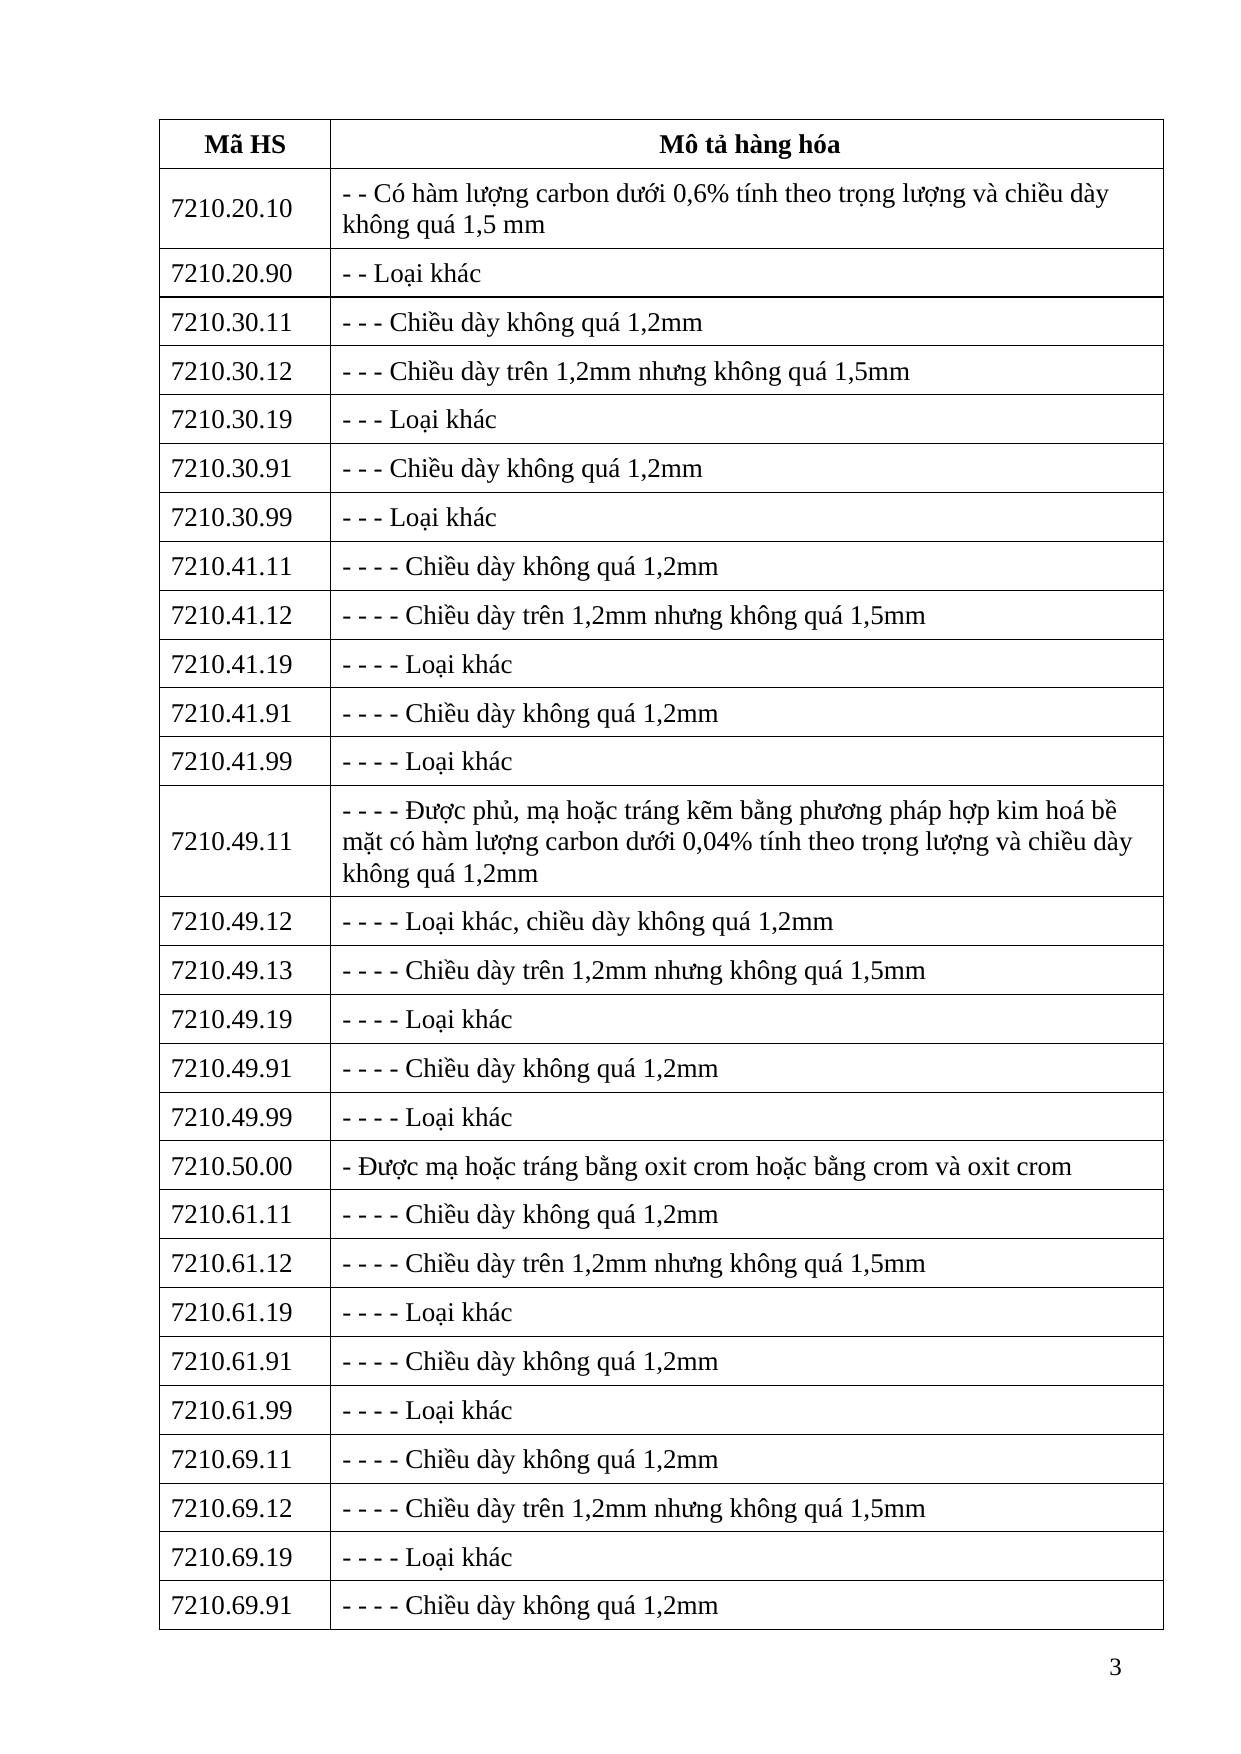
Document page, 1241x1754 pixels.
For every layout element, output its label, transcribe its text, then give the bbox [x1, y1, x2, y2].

table_cell 7210.61.19 [160, 1288, 330, 1336]
table_cell 7210.41.19 [160, 640, 330, 687]
table_cell 7210.61.11 [160, 1190, 330, 1238]
table_cell - - - - Chiều dày trên 1,2mm nhưng không quá 1,5mm [331, 1484, 1163, 1531]
table_cell 7210.49.19 [160, 995, 330, 1043]
table_cell 7210.41.99 [160, 737, 330, 785]
table_cell 7210.49.13 [160, 946, 330, 994]
table_cell - - - - Loại khác [331, 1288, 1163, 1336]
table_cell - - - Chiều dày trên 1,2mm nhưng không quá 1,5mm [331, 346, 1163, 394]
table_cell - - - - Chiều dày không quá 1,2mm [331, 1044, 1163, 1092]
table_cell - - - - Chiều dày không quá 1,2mm [331, 1190, 1163, 1238]
table_cell - - - - Chiều dày không quá 1,2mm [331, 1435, 1163, 1482]
table_cell - - - - Chiều dày không quá 1,2mm [331, 688, 1163, 736]
table_cell - - - - Loại khác [331, 737, 1163, 785]
table_cell - - - - Được phủ, mạ hoặc tráng kẽm bằng phương pháp hợp kim hoá bề mặt có hàm lượng carbon dưới 0,04% tính theo trọng lượng và chiều dày không quá 1,2mm [331, 786, 1163, 896]
table_cell 7210.49.11 [160, 786, 330, 896]
table_cell - - - - Loại khác [331, 1386, 1163, 1433]
table_cell 7210.30.12 [160, 346, 330, 394]
table_cell 7210.69.11 [160, 1435, 330, 1482]
table_cell - - - - Chiều dày không quá 1,2mm [331, 542, 1163, 589]
table_header Mã HS [160, 120, 330, 168]
table_cell 7210.69.19 [160, 1532, 330, 1580]
table_cell - - - - Loại khác [331, 1093, 1163, 1140]
table_cell - - - - Chiều dày không quá 1,2mm [331, 1581, 1163, 1629]
table_cell 7210.41.11 [160, 542, 330, 589]
table_cell 7210.49.12 [160, 897, 330, 945]
table_cell - - - - Loại khác [331, 1532, 1163, 1580]
table_cell 7210.30.91 [160, 444, 330, 492]
table_cell - - Có hàm lượng carbon dưới 0,6% tính theo trọng lượng và chiều dày không quá 1,5 mm [331, 169, 1163, 248]
table_cell 7210.49.99 [160, 1093, 330, 1140]
table_header Mô tả hàng hóa [331, 120, 1163, 168]
table_cell - - - Chiều dày không quá 1,2mm [331, 444, 1163, 492]
table_cell - - Loại khác [331, 249, 1163, 296]
table_cell - - - - Loại khác, chiều dày không quá 1,2mm [331, 897, 1163, 945]
table_cell - - - - Chiều dày trên 1,2mm nhưng không quá 1,5mm [331, 591, 1163, 638]
table_cell 7210.30.99 [160, 493, 330, 541]
table_cell - - - - Loại khác [331, 640, 1163, 687]
table_cell 7210.20.10 [160, 169, 330, 248]
table_cell 7210.61.12 [160, 1239, 330, 1287]
table_cell 7210.41.12 [160, 591, 330, 638]
table_cell 7210.69.91 [160, 1581, 330, 1629]
table_cell - - - - Loại khác [331, 995, 1163, 1043]
table_cell - Được mạ hoặc tráng bằng oxit crom hoặc bằng crom và oxit crom [331, 1141, 1163, 1189]
table_cell 7210.30.11 [160, 298, 330, 345]
table_cell - - - Chiều dày không quá 1,2mm [331, 298, 1163, 345]
table_cell 7210.20.90 [160, 249, 330, 296]
table_cell 7210.41.91 [160, 688, 330, 736]
table_cell - - - - Chiều dày trên 1,2mm nhưng không quá 1,5mm [331, 946, 1163, 994]
table_cell - - - Loại khác [331, 395, 1163, 443]
table_cell 7210.69.12 [160, 1484, 330, 1531]
table_cell - - - - Chiều dày không quá 1,2mm [331, 1337, 1163, 1385]
table_cell - - - - Chiều dày trên 1,2mm nhưng không quá 1,5mm [331, 1239, 1163, 1287]
table_cell 7210.49.91 [160, 1044, 330, 1092]
table_cell - - - Loại khác [331, 493, 1163, 541]
table_cell 7210.61.91 [160, 1337, 330, 1385]
table_cell 7210.50.00 [160, 1141, 330, 1189]
table_cell 7210.30.19 [160, 395, 330, 443]
table_cell 7210.61.99 [160, 1386, 330, 1433]
